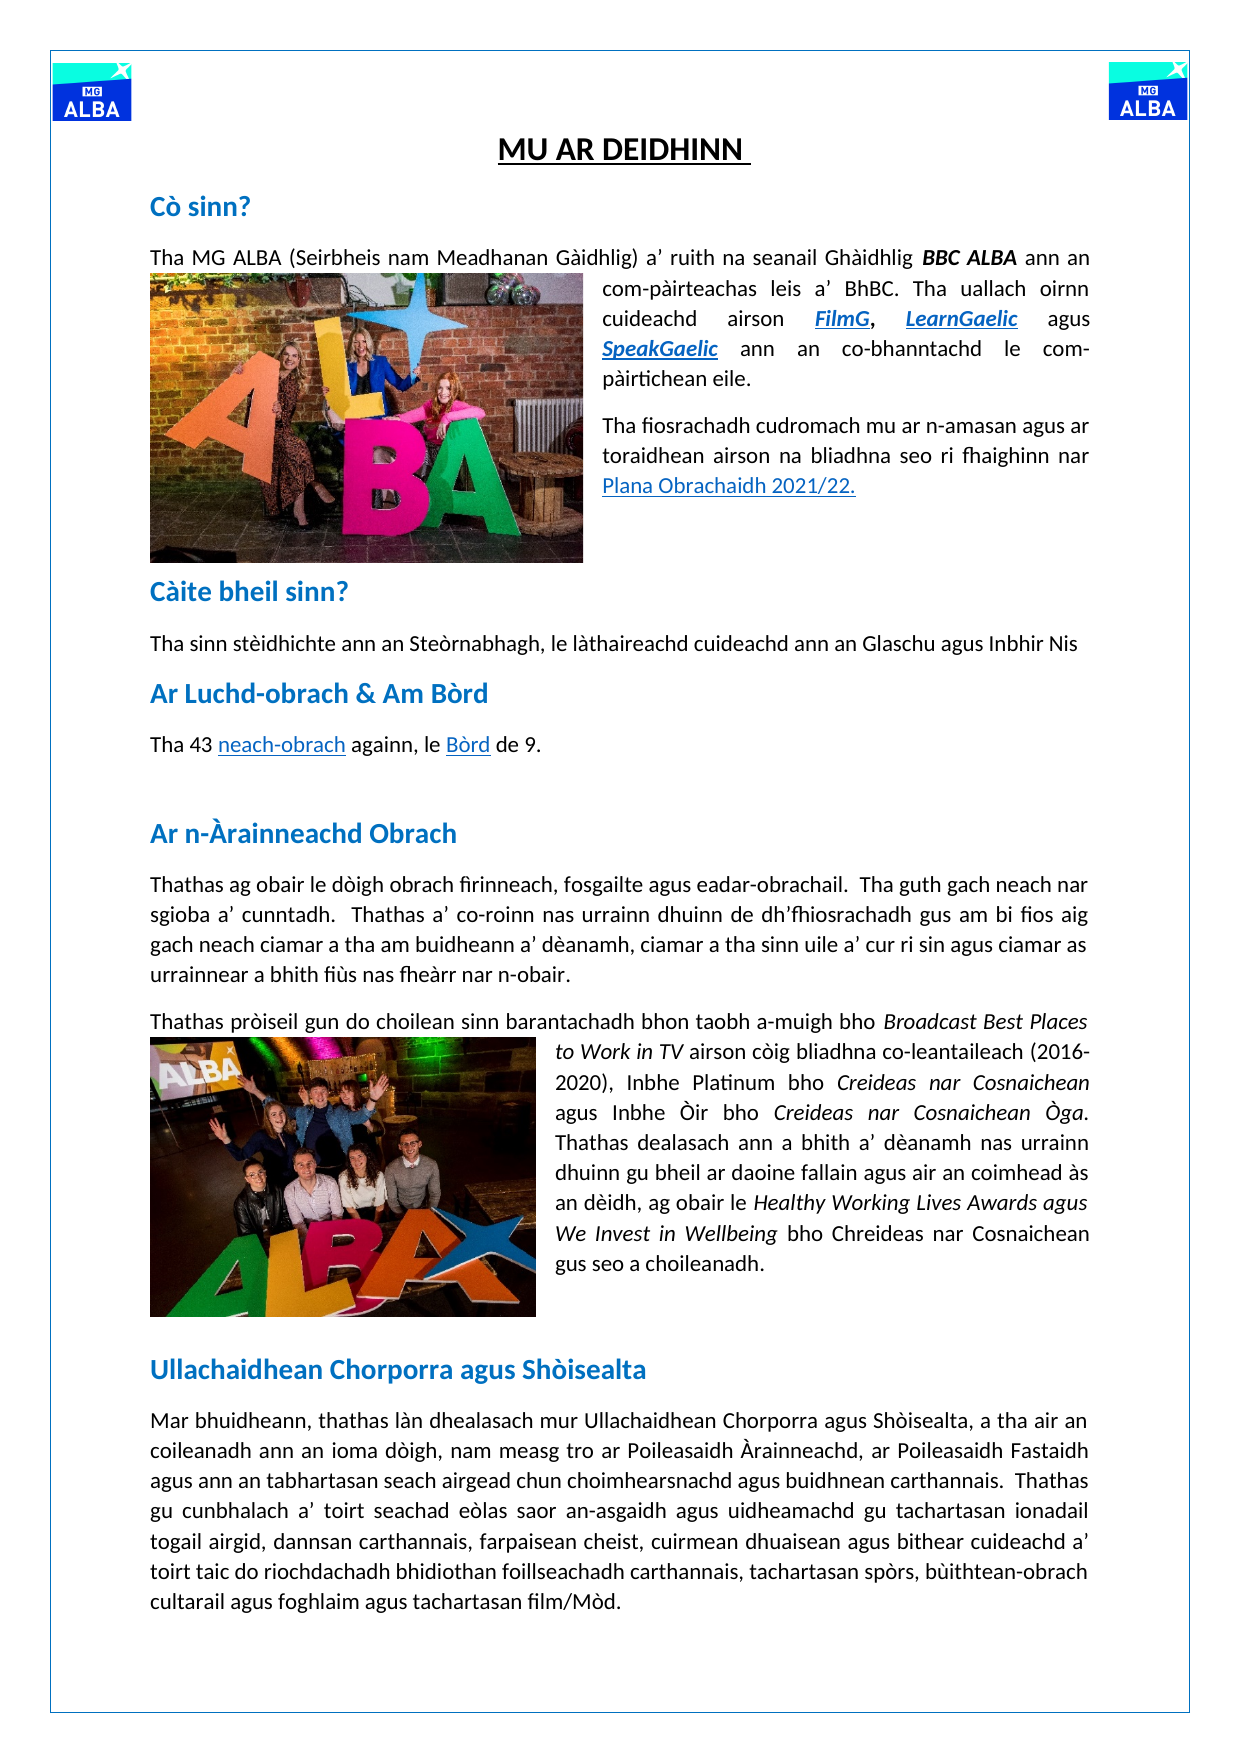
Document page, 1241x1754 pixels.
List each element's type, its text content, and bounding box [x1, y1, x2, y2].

text Càite bheil sinn? [150, 573, 1090, 609]
picture [150, 273, 584, 563]
picture [150, 1037, 536, 1317]
text Ar n-Àrainneachd Obrach [150, 815, 1090, 850]
text Ullachaidhean Chorporra agus Shòisealta [150, 1351, 1090, 1387]
text Tha MG ALBA (Seirbheis nam Meadhanan Gàidhlig) a’ ruith na seanail Ghàidhlig BBC ALBA ann an com-pàirteachas leis a’ BhBC. Tha uallach oirnn cuideachd airson FilmG, LearnGaelic agus SpeakGaelic ann an co-bhanntachd le com-pàirtichean eile. [150, 243, 1090, 392]
picture [52, 63, 132, 121]
picture [1108, 62, 1188, 120]
text Thathas ag obair le dòigh obrach fìrinneach, fosgailte agus eadar-obrachail. Tha guth gach neach nar sgioba a’ cunntadh. Thathas a’ co-roinn nas urrainn dhuinn de dh’fhiosrachadh gus am bi fios aig gach neach ciamar a tha am buidheann a’ dèanamh, ciamar a tha sinn uile a’ cur ri sin agus ciamar as urrainnear a bhith fiùs nas fheàrr nar n-obair. [150, 870, 1090, 988]
text Cò sinn? [150, 188, 1090, 224]
text Mar bhuidheann, thathas làn dhealasach mur Ullachaidhean Chorporra agus Shòisealta, a tha air an coileanadh ann an ioma dòigh, nam measg tro ar Poileasaidh Àrainneachd, ar Poileasaidh Fastaidh agus ann an tabhartasan seach airgead chun choimhearsnachd agus buidhnean carthannais. Thathas gu cunbhalach a’ toirt seachad eòlas saor an-asgaidh agus uidheamachd gu tachartasan ionadail togail airgid, dannsan carthannais, farpaisean cheist, cuirmean dhuaisean agus bithear cuideachd a’ toirt taic do riochdachadh bhidiothan foillseachadh carthannais, tachartasan spòrs, bùithtean-obrach cultarail agus foghlaim agus tachartasan film/Mòd. [150, 1406, 1090, 1615]
text Tha fiosrachadh cudromach mu ar n-amasan agus ar toraidhean airson na bliadhna seo ri fhaighinn nar Plana Obrachaidh 2021/22. [584, 411, 1090, 499]
text Tha 43 neach-obrach againn, le Bòrd de 9. [150, 731, 1090, 759]
text MU AR DEIDHINN [150, 128, 1090, 168]
text Tha sinn stèidhichte ann an Steòrnabhagh, le làthaireachd cuideachd ann an Glaschu agus Inbhir Nis [150, 629, 1090, 657]
text Ar Luchd-obrach & Am Bòrd [150, 676, 1090, 711]
